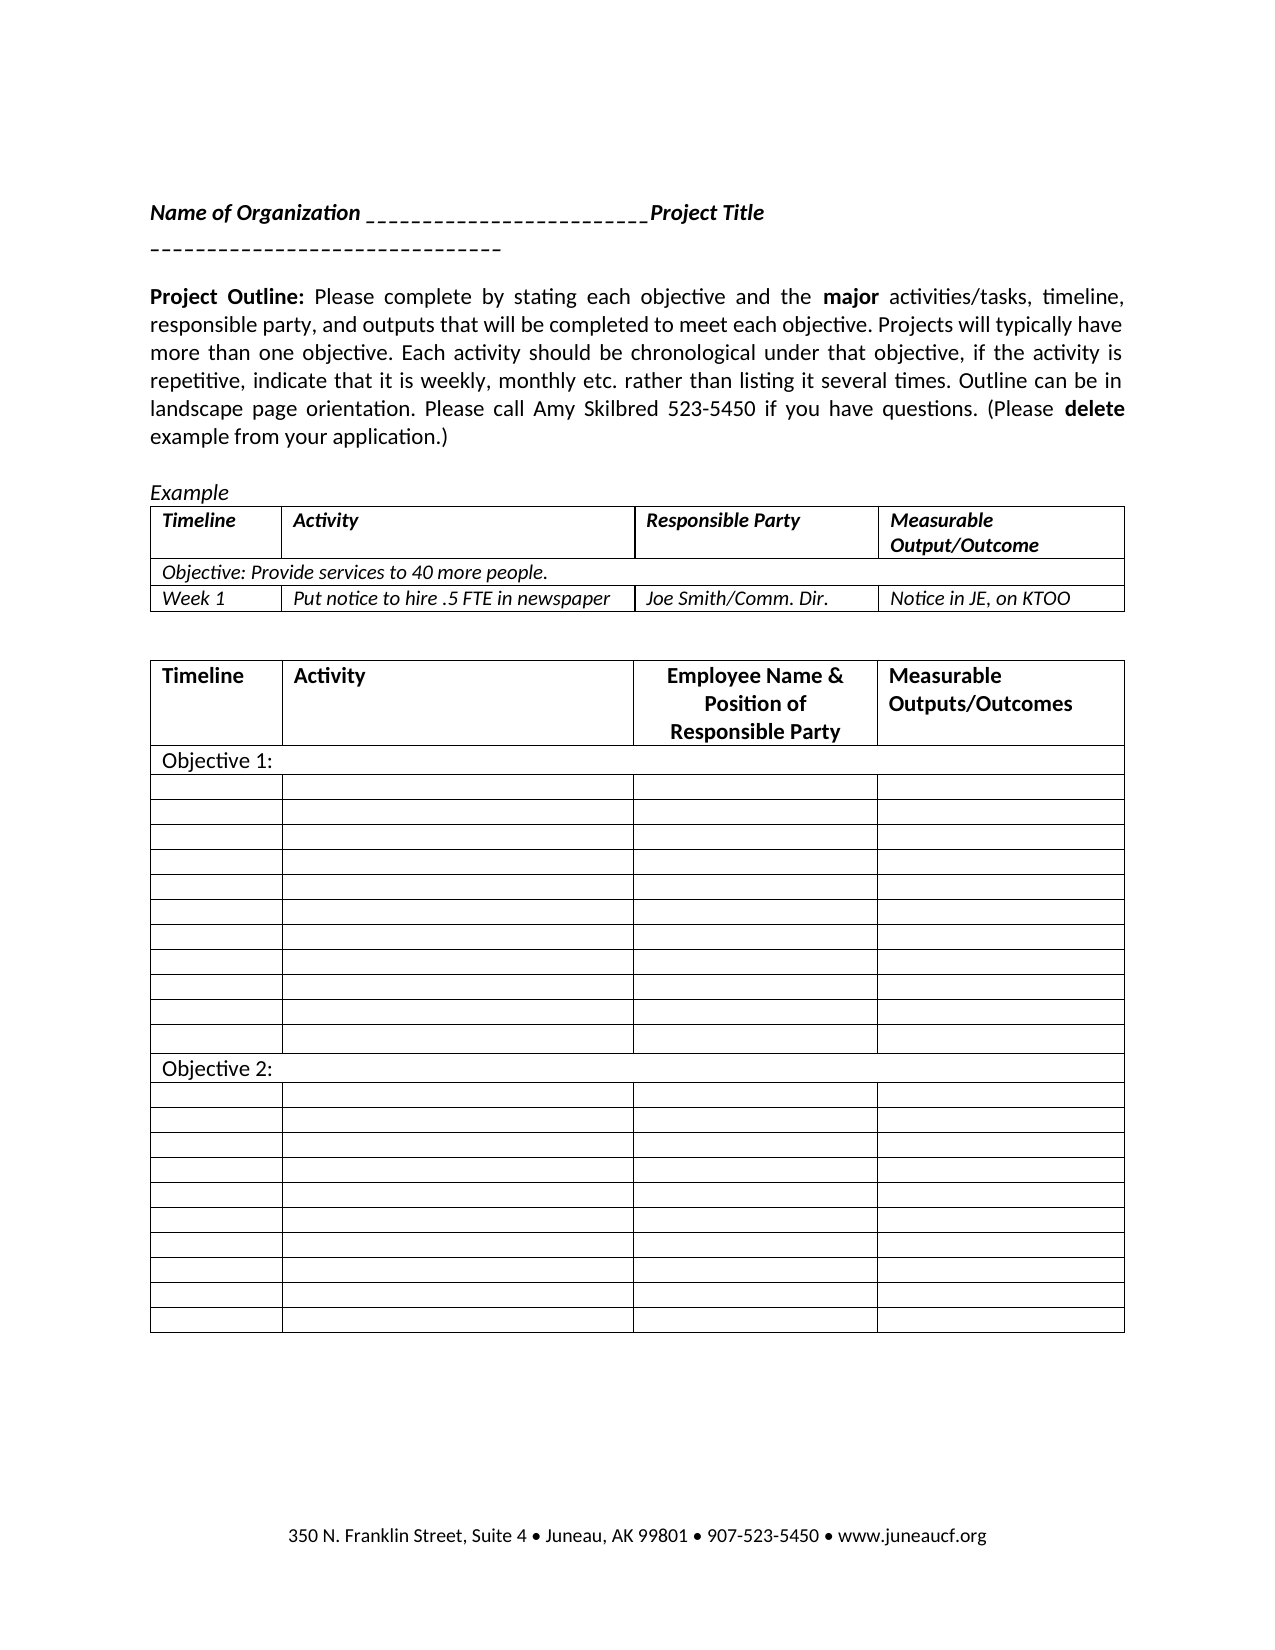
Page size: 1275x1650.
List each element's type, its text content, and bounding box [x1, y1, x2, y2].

table_cell [151, 925, 282, 949]
table_cell [878, 1283, 1124, 1307]
table_header Activity [282, 507, 634, 558]
table_cell [151, 850, 282, 874]
table_cell [878, 825, 1124, 849]
table_cell Joe Smith/Comm. Dir. [636, 586, 878, 611]
table_cell [283, 950, 633, 974]
table_cell [151, 1208, 282, 1232]
text Project Outline: Please complete by stating each objective and the major activities/tasks, timeline, responsible party, and outputs that will be completed to meet each objective. Projects will typically have more than one objective. Each activity should be chronological under that objective, if the activity is repetitive, indicate that it is weekly, monthly etc. rather than listing it several times. Outline can be in landscape page orientation. Please call Amy Skilbred 523-5450 if you have questions. (Please delete example from your application.) [150, 282, 1125, 450]
table_cell [878, 800, 1124, 824]
table_cell [283, 775, 633, 799]
table_cell [634, 1083, 877, 1107]
table_cell [634, 1158, 877, 1182]
table_cell [878, 1308, 1124, 1332]
table_cell [634, 775, 877, 799]
table_cell [151, 1108, 282, 1132]
table_header Measurable Output/Outcome [879, 507, 1124, 558]
table_cell [151, 1133, 282, 1157]
table_cell [878, 850, 1124, 874]
table_cell [634, 1133, 877, 1157]
table_cell [151, 1025, 282, 1053]
table_cell [634, 1108, 877, 1132]
table_cell [878, 1083, 1124, 1107]
table_cell [878, 1000, 1124, 1024]
table_cell [151, 975, 282, 999]
table_cell [878, 1025, 1124, 1053]
table_cell [878, 1158, 1124, 1182]
table_cell [283, 1183, 633, 1207]
text Example [150, 478, 1125, 506]
table_cell [283, 1025, 633, 1053]
table_cell [283, 875, 633, 899]
table_cell [634, 950, 877, 974]
table_cell [878, 1258, 1124, 1282]
table_cell [878, 1208, 1124, 1232]
table_cell [151, 1308, 282, 1332]
table_cell Objective 1: [151, 746, 1124, 774]
table_cell [151, 1258, 282, 1282]
table_cell [283, 850, 633, 874]
table_cell [634, 1183, 877, 1207]
table_cell Objective 2: [151, 1054, 1124, 1082]
table_cell Week 1 [151, 586, 281, 611]
table_cell [634, 825, 877, 849]
table_cell [283, 1258, 633, 1282]
table_cell Notice in JE, on KTOO [879, 586, 1124, 611]
table_cell [151, 1183, 282, 1207]
table_header Responsible Party [636, 507, 878, 558]
table_cell [283, 1283, 633, 1307]
table_cell Put notice to hire .5 FTE in newspaper [282, 586, 634, 611]
table_cell [634, 850, 877, 874]
table_cell [283, 1308, 633, 1332]
table_cell Objective: Provide services to 40 more people. [151, 559, 1124, 584]
table_cell [283, 1108, 633, 1132]
text Name of Organization _________________________Project Title _______________________________ [150, 198, 1125, 254]
table_cell [878, 775, 1124, 799]
table_cell [283, 975, 633, 999]
table_cell [283, 1000, 633, 1024]
table_cell [283, 1158, 633, 1182]
table_cell [283, 1083, 633, 1107]
table_header Timeline [151, 661, 282, 745]
table_cell [151, 825, 282, 849]
table_cell [151, 1083, 282, 1107]
table_cell [878, 950, 1124, 974]
table_header Timeline [151, 507, 281, 558]
table_cell [634, 1025, 877, 1053]
table_header Measurable Outputs/Outcomes [878, 661, 1124, 745]
table_cell [283, 1233, 633, 1257]
table_cell [634, 1000, 877, 1024]
table_cell [634, 925, 877, 949]
table_cell [283, 925, 633, 949]
table_cell [283, 1208, 633, 1232]
table_cell [634, 1283, 877, 1307]
table_cell [151, 775, 282, 799]
table_cell [283, 825, 633, 849]
table_cell [634, 875, 877, 899]
table_cell [878, 1183, 1124, 1207]
table_cell [151, 1233, 282, 1257]
table_cell [878, 900, 1124, 924]
table_cell [151, 1283, 282, 1307]
table_cell [634, 1233, 877, 1257]
table_cell [151, 900, 282, 924]
table_cell [878, 925, 1124, 949]
table_cell [634, 1258, 877, 1282]
table_cell [878, 1133, 1124, 1157]
table_cell [283, 1133, 633, 1157]
table_cell [878, 875, 1124, 899]
table_cell [878, 1108, 1124, 1132]
table_cell [878, 1233, 1124, 1257]
table_header Employee Name & Position of Responsible Party [634, 661, 877, 745]
table_cell [151, 1158, 282, 1182]
table_cell [634, 1208, 877, 1232]
table_cell [878, 975, 1124, 999]
table_cell [283, 900, 633, 924]
table_cell [634, 900, 877, 924]
table_cell [151, 800, 282, 824]
table_cell [151, 950, 282, 974]
table_cell [634, 800, 877, 824]
table_cell [634, 1308, 877, 1332]
table_cell [634, 975, 877, 999]
table_cell [283, 800, 633, 824]
table_cell [151, 875, 282, 899]
table_header Activity [283, 661, 633, 745]
table_cell [151, 1000, 282, 1024]
